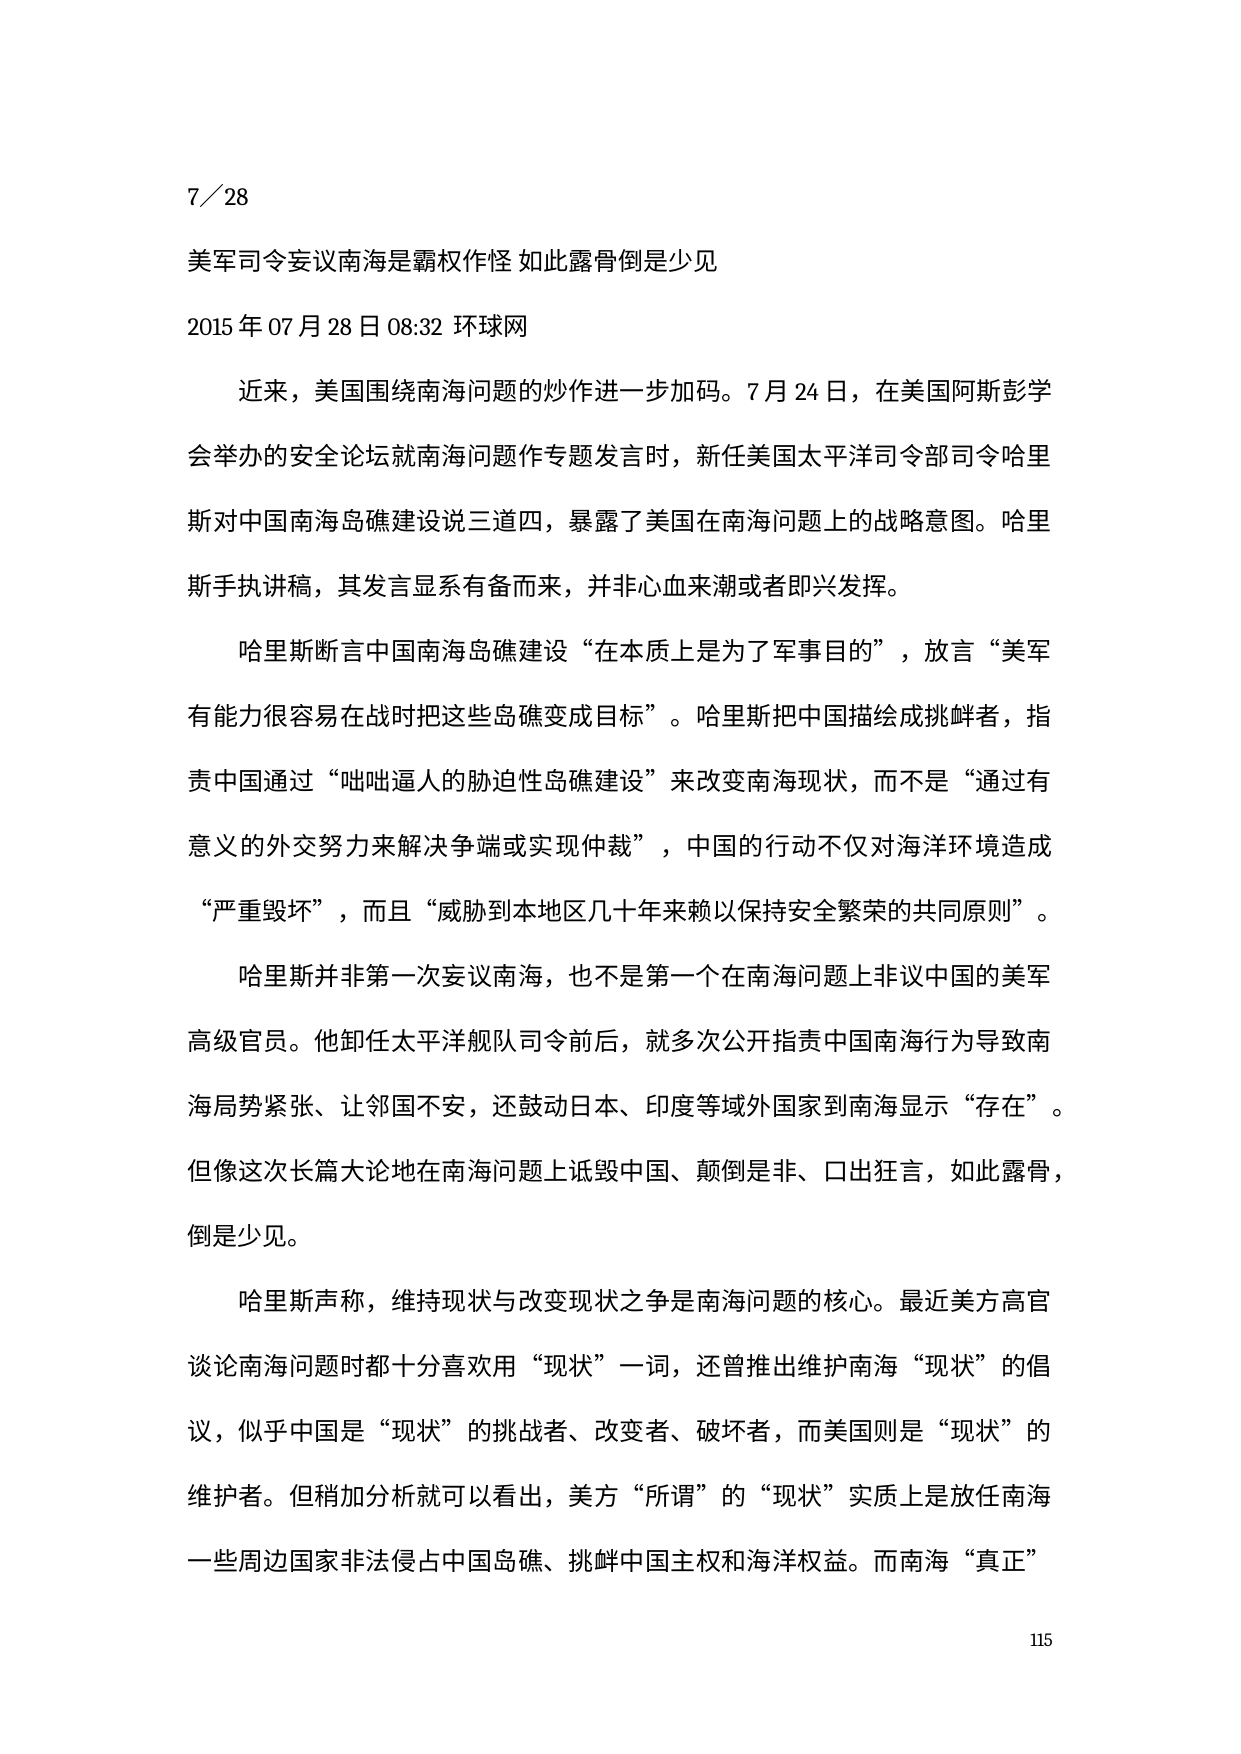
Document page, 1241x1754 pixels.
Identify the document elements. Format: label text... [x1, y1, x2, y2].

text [187, 1267, 1053, 1592]
text 7／28 [187, 162, 1053, 227]
text 哈里斯断言中国南海岛礁建设“在本质上是为了军事目的”，放言“美军有能力很容易在战时把这些岛礁变成目标”。哈里斯把中国描绘成挑衅者，指责中国通过“咄咄逼人的胁迫性岛礁建设”来改变南海现状，而不是“通过有意义的外交努力来解决争端或实现仲裁”，中国的行动不仅对海洋环境造成“严重毁坏”，而且“威胁到本地区几十年来赖以保持安全繁荣的共同原则”。 [187, 617, 1053, 942]
text 2015年07月28日 08:32 环球网 [187, 292, 1053, 357]
text 近来，美国围绕南海问题的炒作进一步加码。7月24日，在美国阿斯彭学会举办的安全论坛就南海问题作专题发言时，新任美国太平洋司令部司令哈里斯对中国南海岛礁建设说三道四，暴露了美国在南海问题上的战略意图。哈里斯手执讲稿，其发言显系有备而来，并非心血来潮或者即兴发挥。 [187, 357, 1053, 617]
text 美军司令妄议南海是霸权作怪 如此露骨倒是少见 [187, 227, 1053, 292]
text 哈里斯并非第一次妄议南海，也不是第一个在南海问题上非议中国的美军高级官员。他卸任太平洋舰队司令前后，就多次公开指责中国南海行为导致南海局势紧张、让邻国不安，还鼓动日本、印度等域外国家到南海显示“存在”。但像这次长篇大论地在南海问题上诋毁中国、颠倒是非、口出狂言，如此露骨，倒是少见。 [187, 942, 1053, 1267]
